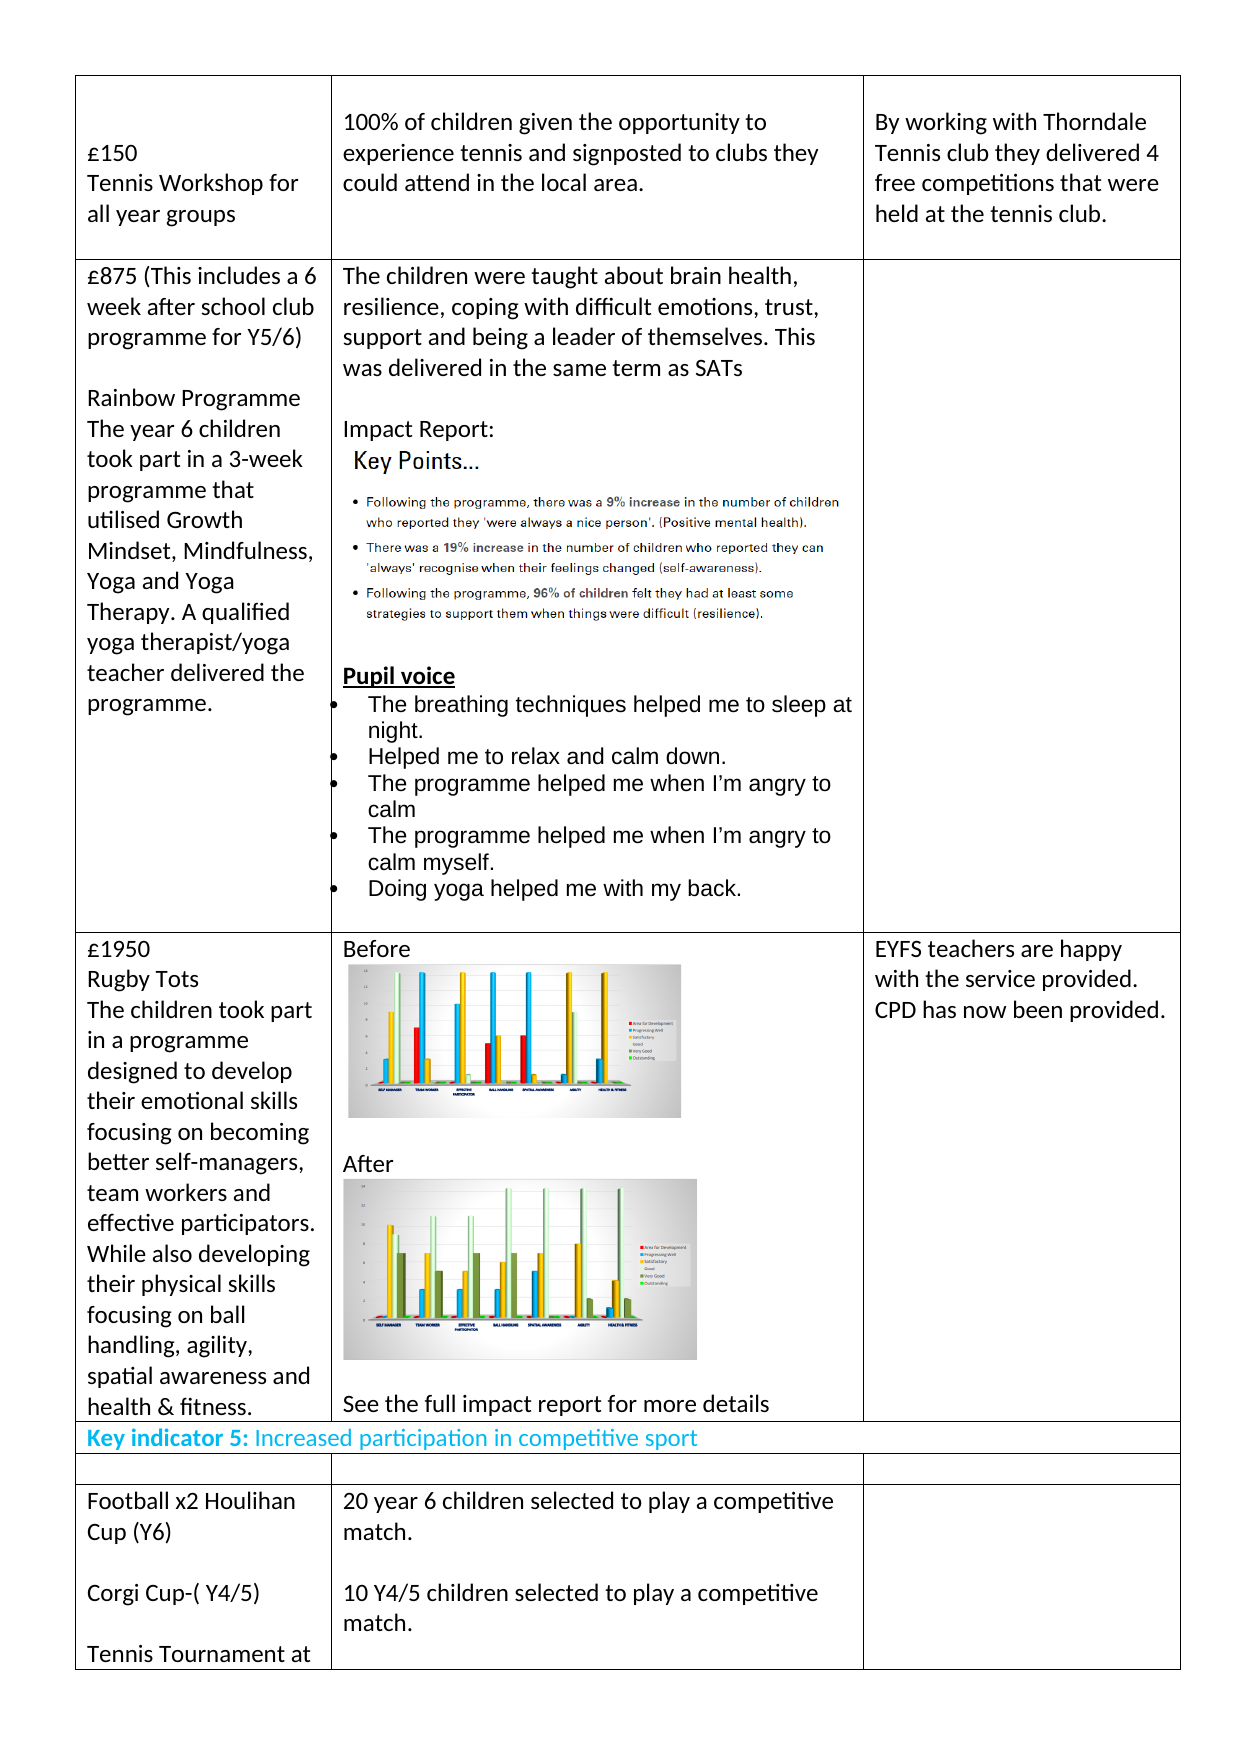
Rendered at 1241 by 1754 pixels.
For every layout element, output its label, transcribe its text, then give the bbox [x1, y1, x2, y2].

table_cell Key indicator 5: Increased participation in competitive sport [76, 1422, 1180, 1453]
table_cell [864, 260, 1180, 932]
table_cell [864, 1454, 1180, 1484]
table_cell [864, 76, 1180, 259]
table_cell Before After See the full impact report for more details [332, 933, 863, 1421]
table_cell £875 (This includes a 6 week after school club programme for Y5/6) Rainbow Programme The year 6 children took part in a 3-week programme that utilised Growth Mindset, Mindfulness, Yoga and Yoga Therapy. A qualified yoga therapist/yoga teacher delivered the programme. [76, 260, 331, 932]
picture [342, 443, 852, 630]
table_cell £1950 Rugby Tots The children took part in a programme designed to develop their emotional skills focusing on becoming better self-managers, team workers and effective participators. While also developing their physical skills focusing on ball handling, agility, spatial awareness and health & fitness. [76, 933, 331, 1421]
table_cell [332, 76, 863, 259]
picture [348, 963, 682, 1118]
picture [342, 1178, 698, 1360]
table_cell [332, 1485, 863, 1668]
table_cell EYFS teachers are happy with the service provided. CPD has now been provided. [864, 933, 1180, 1421]
table_cell The children were taught about brain health, resilience, coping with difficult emotions, trust, support and being a leader of themselves. This was delivered in the same term as SATs Impact Report: Pupil voice The breathing techniques helped me to sleep at night. Helped me to relax and calm down. The programme helped me when I’m angry to calm The programme helped me when I’m angry to calm myself. Doing yoga helped me with my back. [332, 260, 863, 932]
table_cell [76, 1454, 331, 1484]
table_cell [76, 1485, 331, 1668]
table_cell [332, 1454, 863, 1484]
table_cell [864, 1485, 1180, 1668]
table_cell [76, 76, 331, 259]
